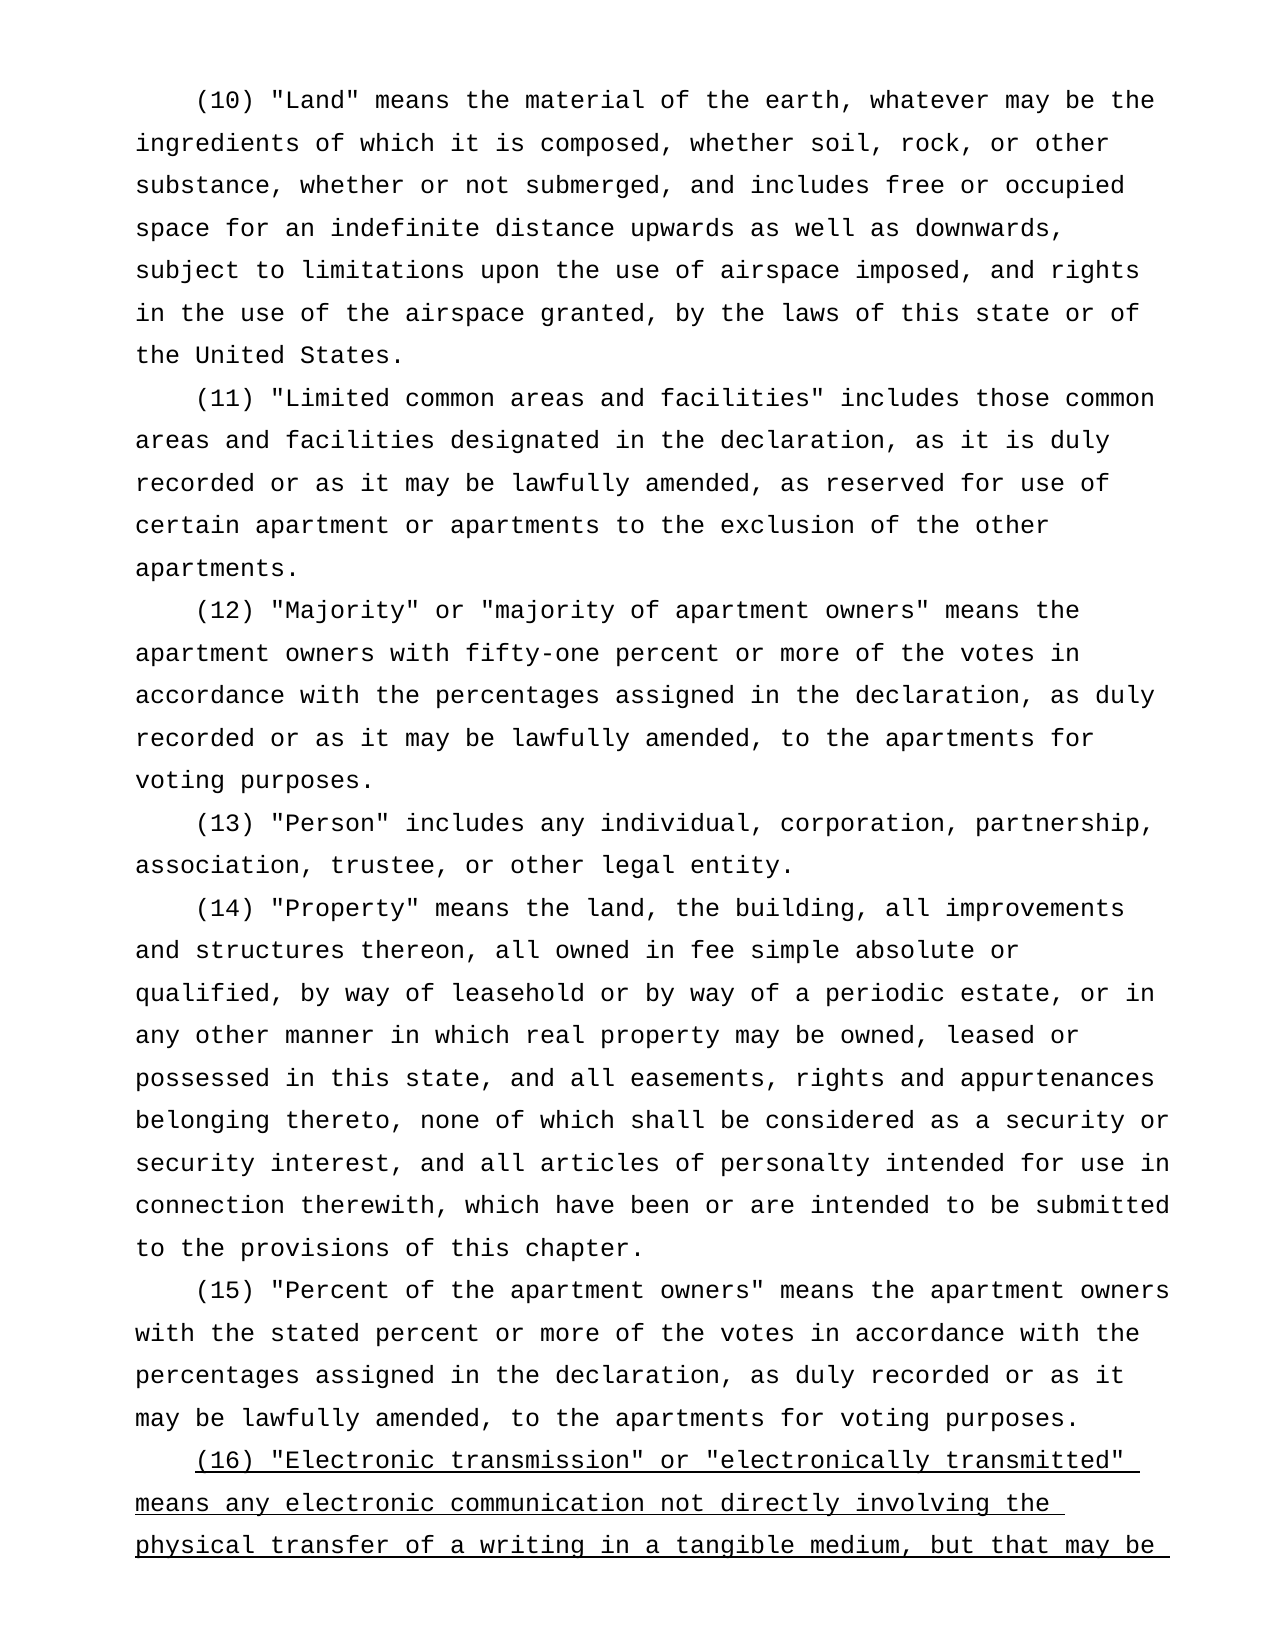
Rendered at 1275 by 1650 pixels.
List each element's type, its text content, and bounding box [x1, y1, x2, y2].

text (10) "Land" means the material of the earth, whatever may be the ingredients of which it is composed, whether soil, rock, or other substance, whether or not submerged, and includes free or occupied space for an indefinite distance upwards as well as downwards, subject to limitations upon the use of airspace imposed, and rights in the use of the airspace granted, by the laws of this state or of the United States. [135, 75, 1170, 372]
text (15) "Percent of the apartment owners" means the apartment owners with the stated percent or more of the votes in accordance with the percentages assigned in the declaration, as duly recorded or as it may be lawfully amended, to the apartments for voting purposes. [135, 1265, 1170, 1435]
text (13) "Person" includes any individual, corporation, partnership, association, trustee, or other legal entity. [135, 797, 1170, 882]
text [135, 1435, 1170, 1556]
text (12) "Majority" or "majority of apartment owners" means the apartment owners with fifty-one percent or more of the votes in accordance with the percentages assigned in the declaration, as duly recorded or as it may be lawfully amended, to the apartments for voting purposes. [135, 585, 1170, 797]
text (14) "Property" means the land, the building, all improvements and structures thereon, all owned in fee simple absolute or qualified, by way of leasehold or by way of a periodic estate, or in any other manner in which real property may be owned, leased or possessed in this state, and all easements, rights and appurtenances belonging thereto, none of which shall be considered as a security or security interest, and all articles of personalty intended for use in connection therewith, which have been or are intended to be submitted to the provisions of this chapter. [135, 882, 1170, 1265]
text (11) "Limited common areas and facilities" includes those common areas and facilities designated in the declaration, as it is duly recorded or as it may be lawfully amended, as reserved for use of certain apartment or apartments to the exclusion of the other apartments. [135, 372, 1170, 585]
